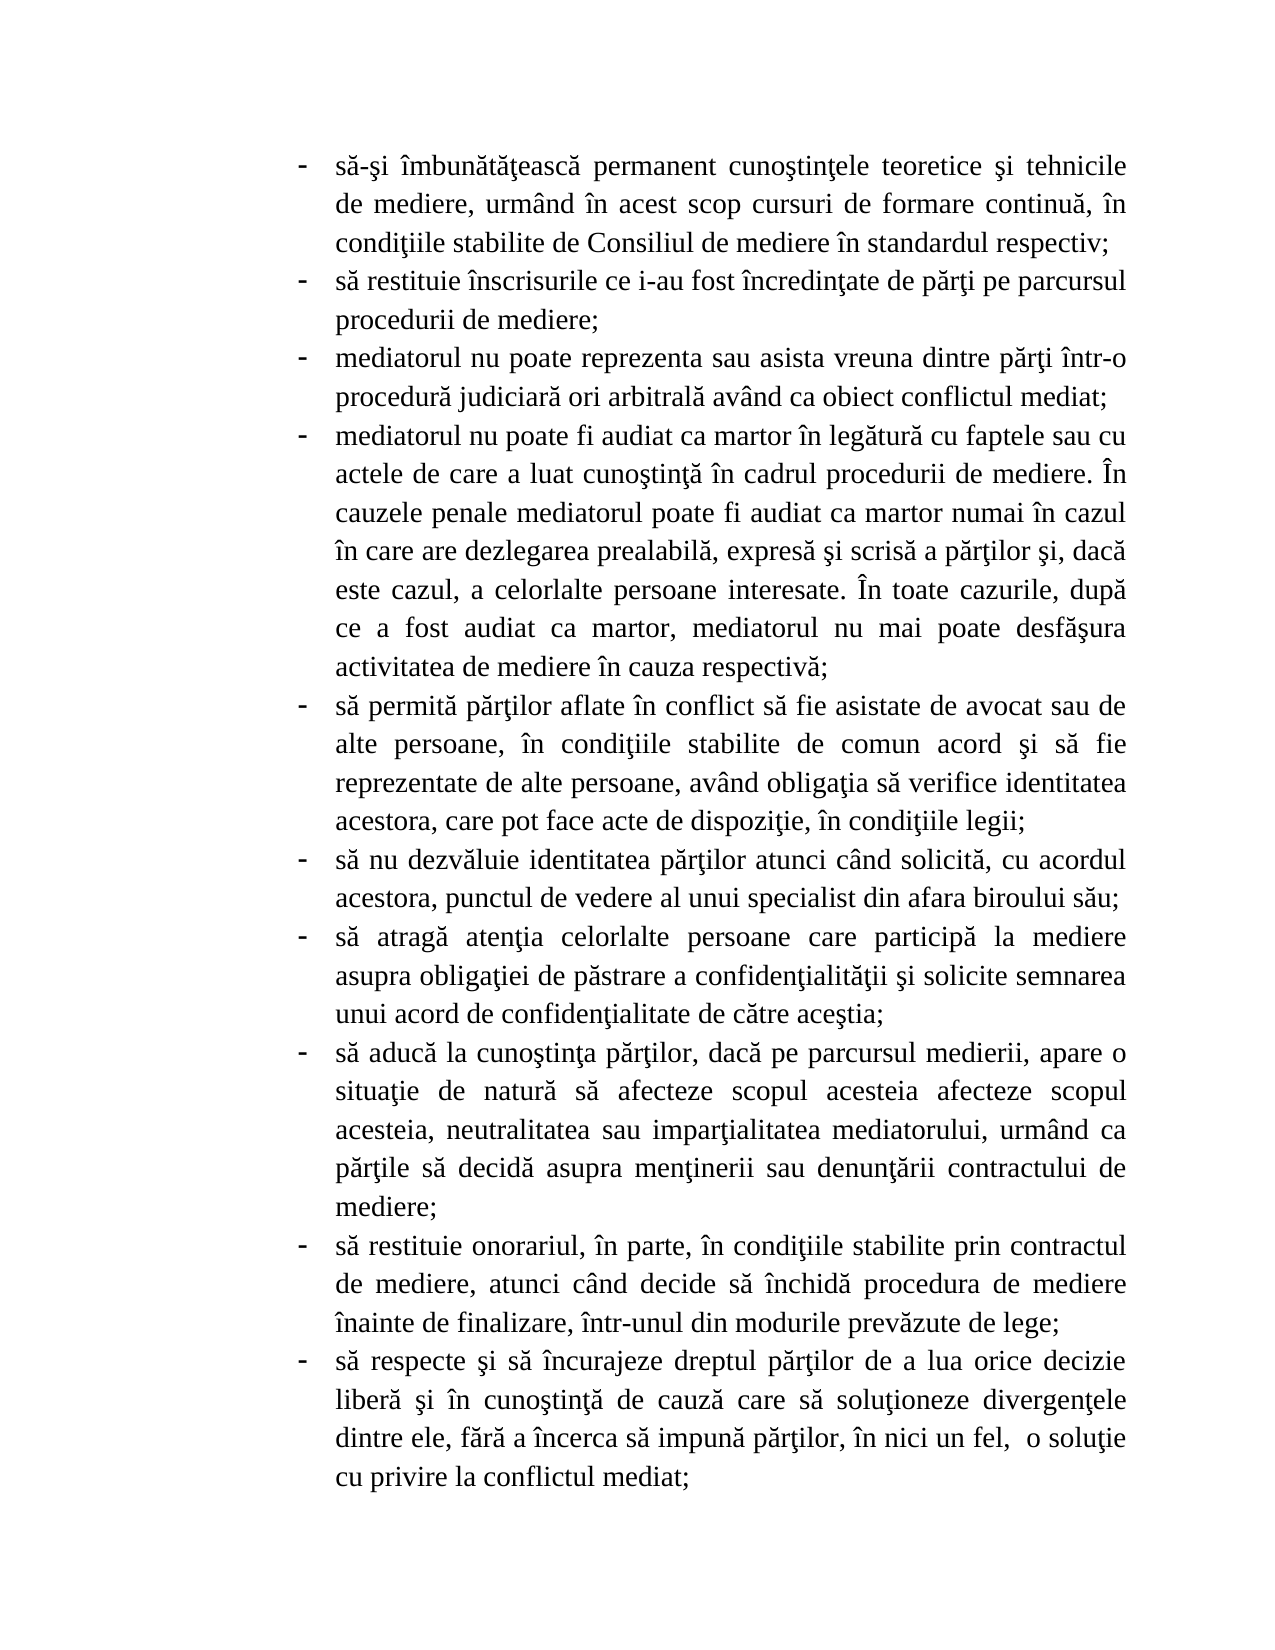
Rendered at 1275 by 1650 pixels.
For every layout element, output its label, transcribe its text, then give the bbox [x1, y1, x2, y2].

list să respecte şi să încurajeze dreptul părţilor de a lua orice decizie liberă şi în cunoştinţă de cauză care să soluţioneze divergenţele dintre ele, fără a încerca să impună părţilor, în nici un fel, o soluţie cu privire la conflictul mediat; [298, 1343, 1127, 1493]
list să aducă la cunoştinţa părţilor, dacă pe parcursul medierii, apare o situaţie de natură să afecteze scopul acesteia afecteze scopul acesteia, neutralitatea sau imparţialitatea mediatorului, urmând ca părţile să decidă asupra menţinerii sau denunţării contractului de mediere; [298, 1035, 1127, 1223]
list să atragă atenţia celorlalte persoane care participă la mediere asupra obligaţiei de păstrare a confidenţialităţii şi solicite semnarea unui acord de confidenţialitate de către aceştia; [298, 919, 1127, 1030]
list mediatorul nu poate fi audiat ca martor în legătură cu faptele sau cu actele de care a luat cunoştinţă în cadrul procedurii de mediere. În cauzele penale mediatorul poate fi audiat ca martor numai în cazul în care are dezlegarea prealabilă, expresă şi scrisă a părţilor şi, dacă este cazul, a celorlalte persoane interesate. În toate cazurile, după ce a fost audiat ca martor, mediatorul nu mai poate desfăşura activitatea de mediere în cauza respectivă; [298, 418, 1127, 683]
list să nu dezvăluie identitatea părţilor atunci când solicită, cu acordul acestora, punctul de vedere al unui specialist din afara biroului său; [298, 842, 1127, 914]
list mediatorul nu poate reprezenta sau asista vreuna dintre părţi într-o procedură judiciară ori arbitrală având ca obiect conflictul mediat; [298, 341, 1127, 413]
list să permită părţilor aflate în conflict să fie asistate de avocat sau de alte persoane, în condiţiile stabilite de comun acord şi să fie reprezentate de alte persoane, având obligaţia să verifice identitatea acestora, care pot face acte de dispoziţie, în condiţiile legii; [298, 688, 1127, 837]
list să restituie înscrisurile ce i-au fost încredinţate de părţi pe parcursul procedurii de mediere; [298, 263, 1127, 336]
list să restituie onorariul, în parte, în condiţiile stabilite prin contractul de mediere, atunci când decide să închidă procedura de mediere înainte de finalizare, într-unul din modurile prevăzute de lege; [298, 1228, 1127, 1338]
list să-şi îmbunătăţească permanent cunoştinţele teoretice şi tehnicile de mediere, urmând în acest scop cursuri de formare continuă, în condiţiile stabilite de Consiliul de mediere în standardul respectiv; [298, 148, 1127, 258]
